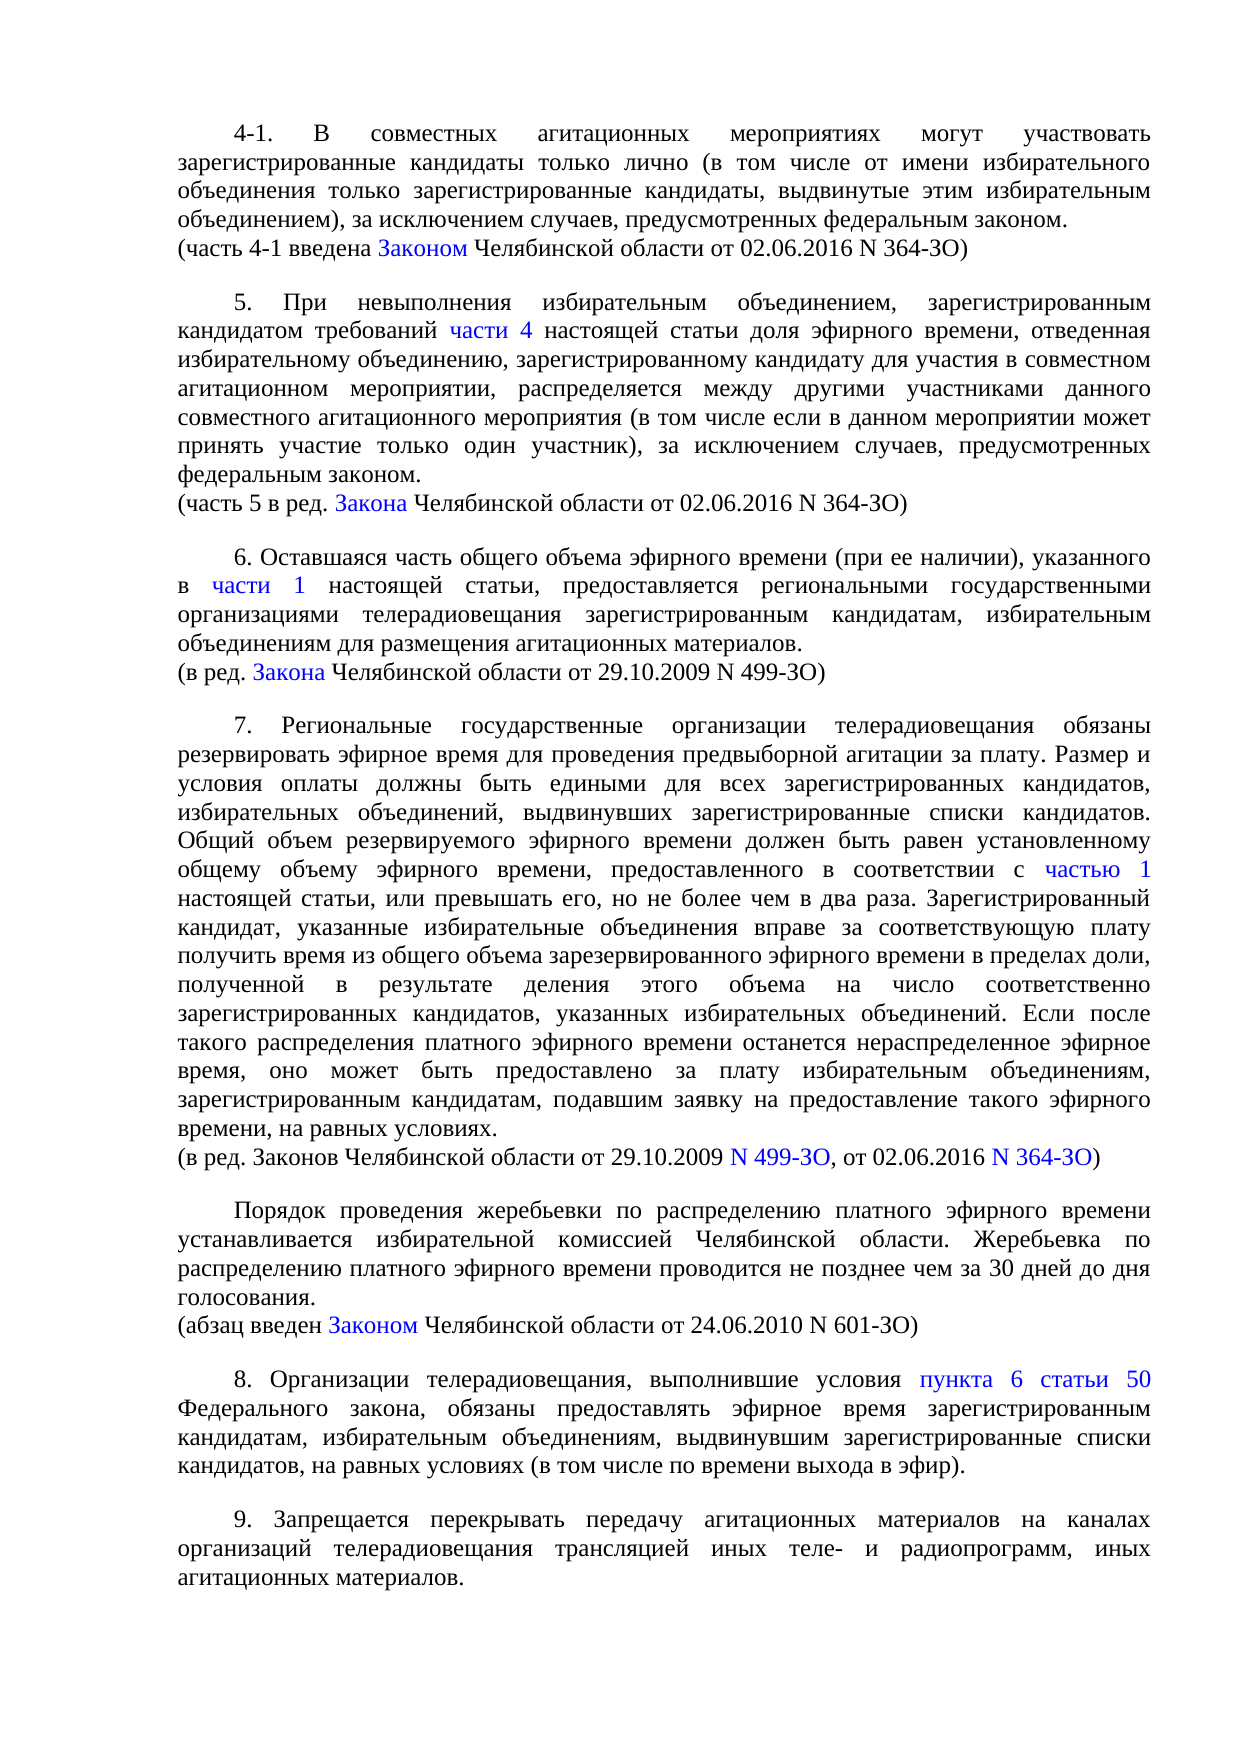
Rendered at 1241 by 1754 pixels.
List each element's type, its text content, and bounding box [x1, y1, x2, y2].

text (в ред. Закона Челябинской области от 29.10.2009 N 499-ЗО) [177, 657, 1152, 686]
text 8. Организации телерадиовещания, выполнившие условия пункта 6 статьи 50 Федерального закона, обязаны предоставлять эфирное время зарегистрированным кандидатам, избирательным объединениям, выдвинувшим зарегистрированные списки кандидатов, на равных условиях (в том числе по времени выхода в эфир). [177, 1364, 1152, 1479]
text (абзац введен Законом Челябинской области от 24.06.2010 N 601-ЗО) [177, 1311, 1152, 1339]
text 5. При невыполнения избирательным объединением, зарегистрированным кандидатом требований части 4 настоящей статьи доля эфирного времени, отведенная избирательному объединению, зарегистрированному кандидату для участия в совместном агитационном мероприятии, распределяется между другими участниками данного совместного агитационного мероприятия (в том числе если в данном мероприятии может принять участие только один участник), за исключением случаев, предусмотренных федеральным законом. [177, 287, 1152, 488]
text (часть 5 в ред. Закона Челябинской области от 02.06.2016 N 364-ЗО) [177, 488, 1152, 517]
text (в ред. Законов Челябинской области от 29.10.2009 N 499-ЗО, от 02.06.2016 N 364-ЗО) [177, 1142, 1152, 1171]
text 6. Оставшаяся часть общего объема эфирного времени (при ее наличии), указанного в части 1 настоящей статьи, предоставляется региональными государственными организациями телерадиовещания зарегистрированным кандидатам, избирательным объединениям для размещения агитационных материалов. [177, 542, 1152, 657]
text 9. Запрещается перекрывать передачу агитационных материалов на каналах организаций телерадиовещания трансляцией иных теле- и радиопрограмм, иных агитационных материалов. [177, 1504, 1152, 1591]
text Порядок проведения жеребьевки по распределению платного эфирного времени устанавливается избирательной комиссией Челябинской области. Жеребьевка по распределению платного эфирного времени проводится не позднее чем за 30 дней до дня голосования. [177, 1196, 1152, 1311]
text 4-1. В совместных агитационных мероприятиях могут участвовать зарегистрированные кандидаты только лично (в том числе от имени избирательного объединения только зарегистрированные кандидаты, выдвинутые этим избирательным объединением), за исключением случаев, предусмотренных федеральным законом. [177, 118, 1152, 233]
text 7. Региональные государственные организации телерадиовещания обязаны резервировать эфирное время для проведения предвыборной агитации за плату. Размер и условия оплаты должны быть едиными для всех зарегистрированных кандидатов, избирательных объединений, выдвинувших зарегистрированные списки кандидатов. Общий объем резервируемого эфирного времени должен быть равен установленному общему объему эфирного времени, предоставленного в соответствии с частью 1 настоящей статьи, или превышать его, но не более чем в два раза. Зарегистрированный кандидат, указанные избирательные объединения вправе за соответствующую плату получить время из общего объема зарезервированного эфирного времени в пределах доли, полученной в результате деления этого объема на число соответственно зарегистрированных кандидатов, указанных избирательных объединений. Если после такого распределения платного эфирного времени останется нераспределенное эфирное время, оно может быть предоставлено за плату избирательным объединениям, зарегистрированным кандидатам, подавшим заявку на предоставление такого эфирного времени, на равных условиях. [177, 711, 1152, 1142]
text (часть 4-1 введена Законом Челябинской области от 02.06.2016 N 364-ЗО) [177, 233, 1152, 262]
